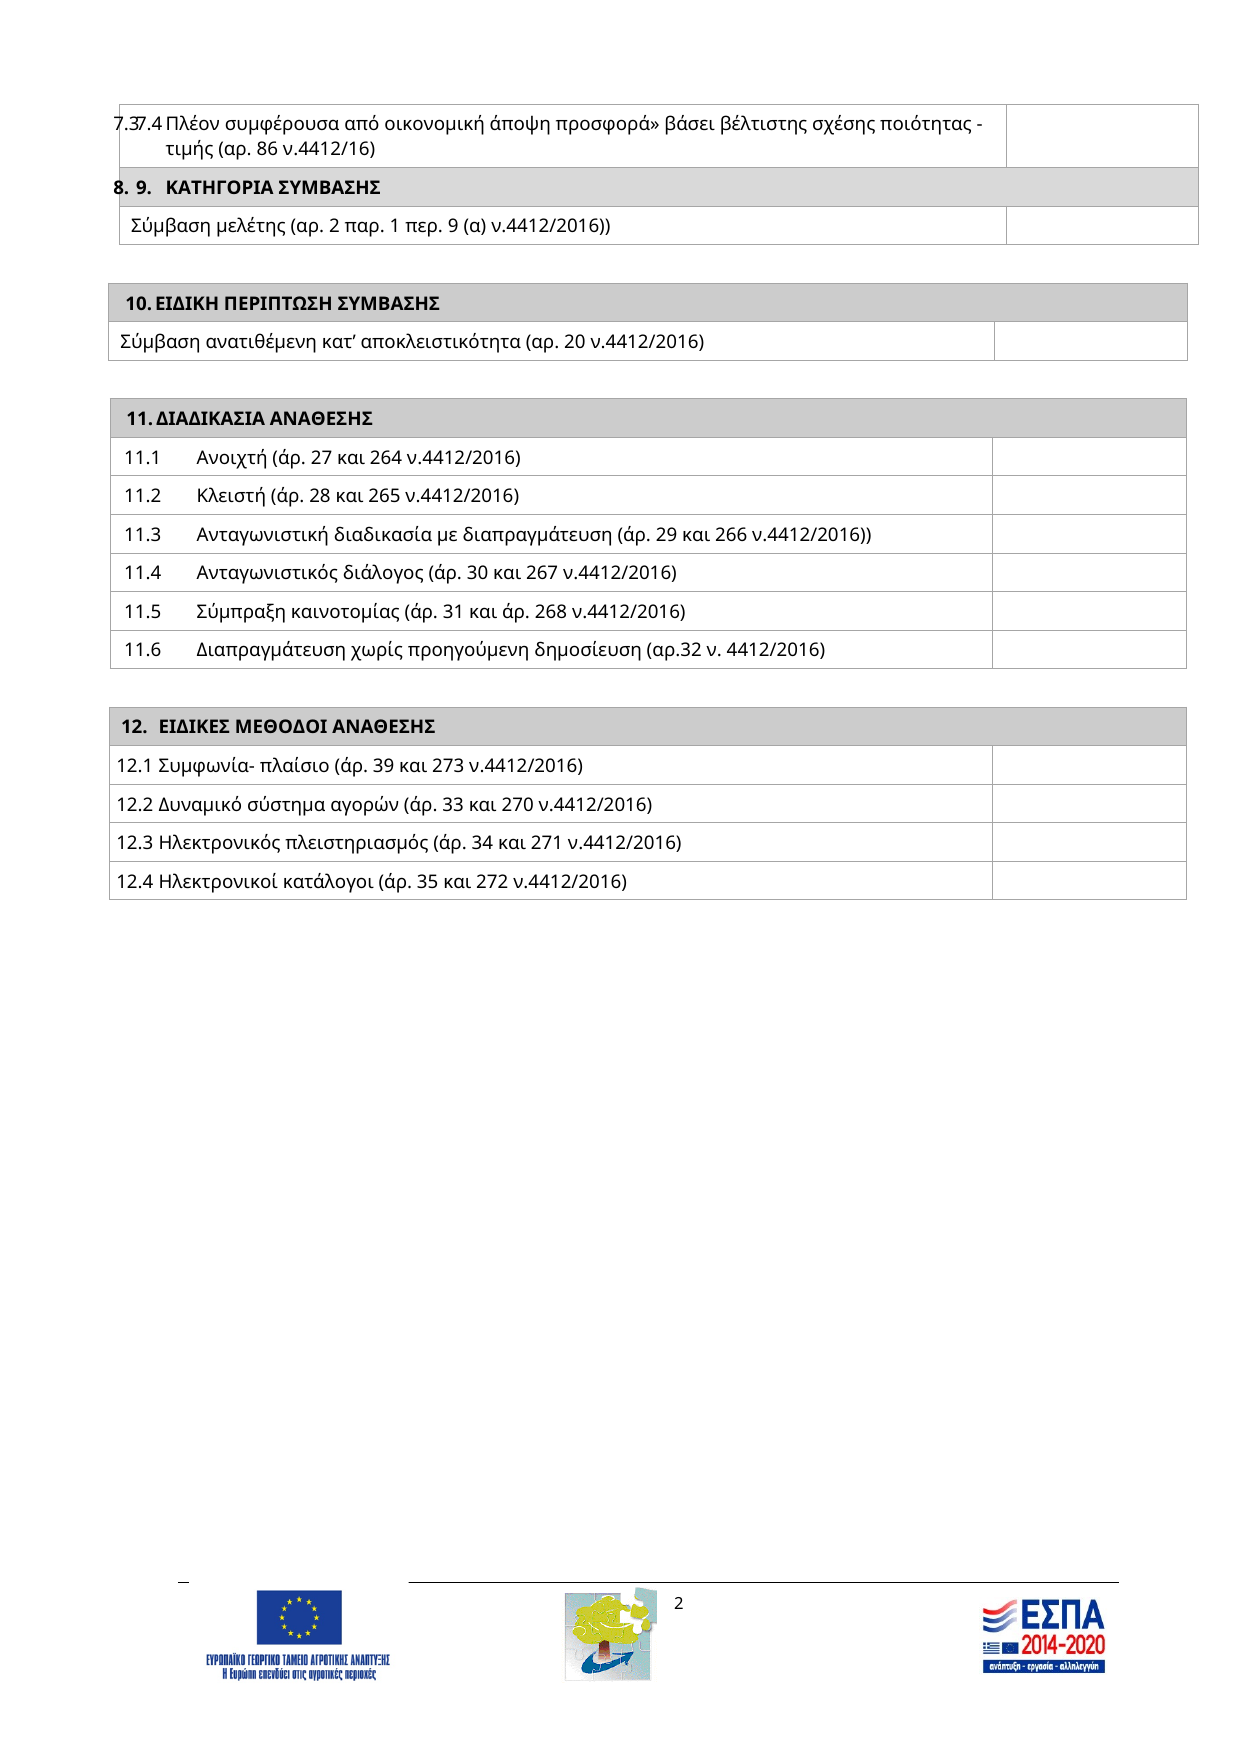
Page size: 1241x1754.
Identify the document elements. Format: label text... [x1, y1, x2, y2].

table_cell [993, 438, 1186, 475]
table_cell Δυναμικό σύστημα αγορών (άρ. 33 και 270 ν.4412/2016) [110, 785, 992, 822]
table_cell [993, 476, 1186, 514]
table_header ΔΙΑΔΙΚΑΣΙΑ ΑΝΑΘΕΣΗΣ [111, 399, 1186, 437]
table_cell ΚΑΤΗΓΟΡΙΑ ΣΥΜΒΑΣΗΣ [120, 168, 1198, 206]
table_cell [993, 823, 1186, 861]
table_cell Ανταγωνιστικός διάλογος (άρ. 30 και 267 ν.4412/2016) [111, 554, 992, 591]
table_cell Ηλεκτρονικοί κατάλογοι (άρ. 35 και 272 ν.4412/2016) [110, 862, 992, 899]
table_cell [993, 631, 1186, 668]
table_cell Σύμβαση μελέτης (αρ. 2 παρ. 1 περ. 9 (α) ν.4412/2016)) [120, 207, 1006, 244]
table_cell [993, 592, 1186, 629]
table_cell Ηλεκτρονικός πλειστηριασμός (άρ. 34 και 271 ν.4412/2016) [110, 823, 992, 861]
table_cell [993, 862, 1186, 899]
table_cell Συμφωνία- πλαίσιο (άρ. 39 και 273 ν.4412/2016) [110, 746, 992, 784]
table_header ΕΙΔΙΚΕΣ ΜΕΘΟΔΟΙ ΑΝΑΘΕΣΗΣ [110, 708, 1186, 745]
table_cell [995, 322, 1187, 360]
table_cell [993, 785, 1186, 822]
picture [979, 1597, 1108, 1675]
table_cell [993, 554, 1186, 591]
table_cell [993, 515, 1186, 552]
table_cell Ανοιχτή (άρ. 27 και 264 ν.4412/2016) [111, 438, 992, 475]
table_cell Πλέον συμφέρουσα από οικονομική άποψη προσφορά» βάσει βέλτιστης σχέσης ποιότητας - τιμής (αρ. 86 ν.4412/16) [120, 105, 1006, 167]
table_cell Σύμβαση ανατιθέμενη κατ’ αποκλειστικότητα (αρ. 20 ν.4412/2016) [109, 322, 994, 360]
table_cell Ανταγωνιστική διαδικασία με διαπραγμάτευση (άρ. 29 και 266 ν.4412/2016)) [111, 515, 992, 552]
table_cell Κλειστή (άρ. 28 και 265 ν.4412/2016) [111, 476, 992, 514]
table_cell [1007, 207, 1198, 244]
table_cell [1007, 105, 1198, 167]
table_cell [993, 746, 1186, 784]
table_cell Σύμπραξη καινοτομίας (άρ. 31 και άρ. 268 ν.4412/2016) [111, 592, 992, 629]
picture [559, 1586, 664, 1689]
picture [189, 1582, 409, 1690]
table_cell Διαπραγμάτευση χωρίς προηγούμενη δημοσίευση (αρ.32 ν. 4412/2016) [111, 631, 992, 668]
table_header ΕΙΔΙΚΗ ΠΕΡΙΠΤΩΣΗ ΣΥΜΒΑΣΗΣ [109, 284, 1187, 321]
